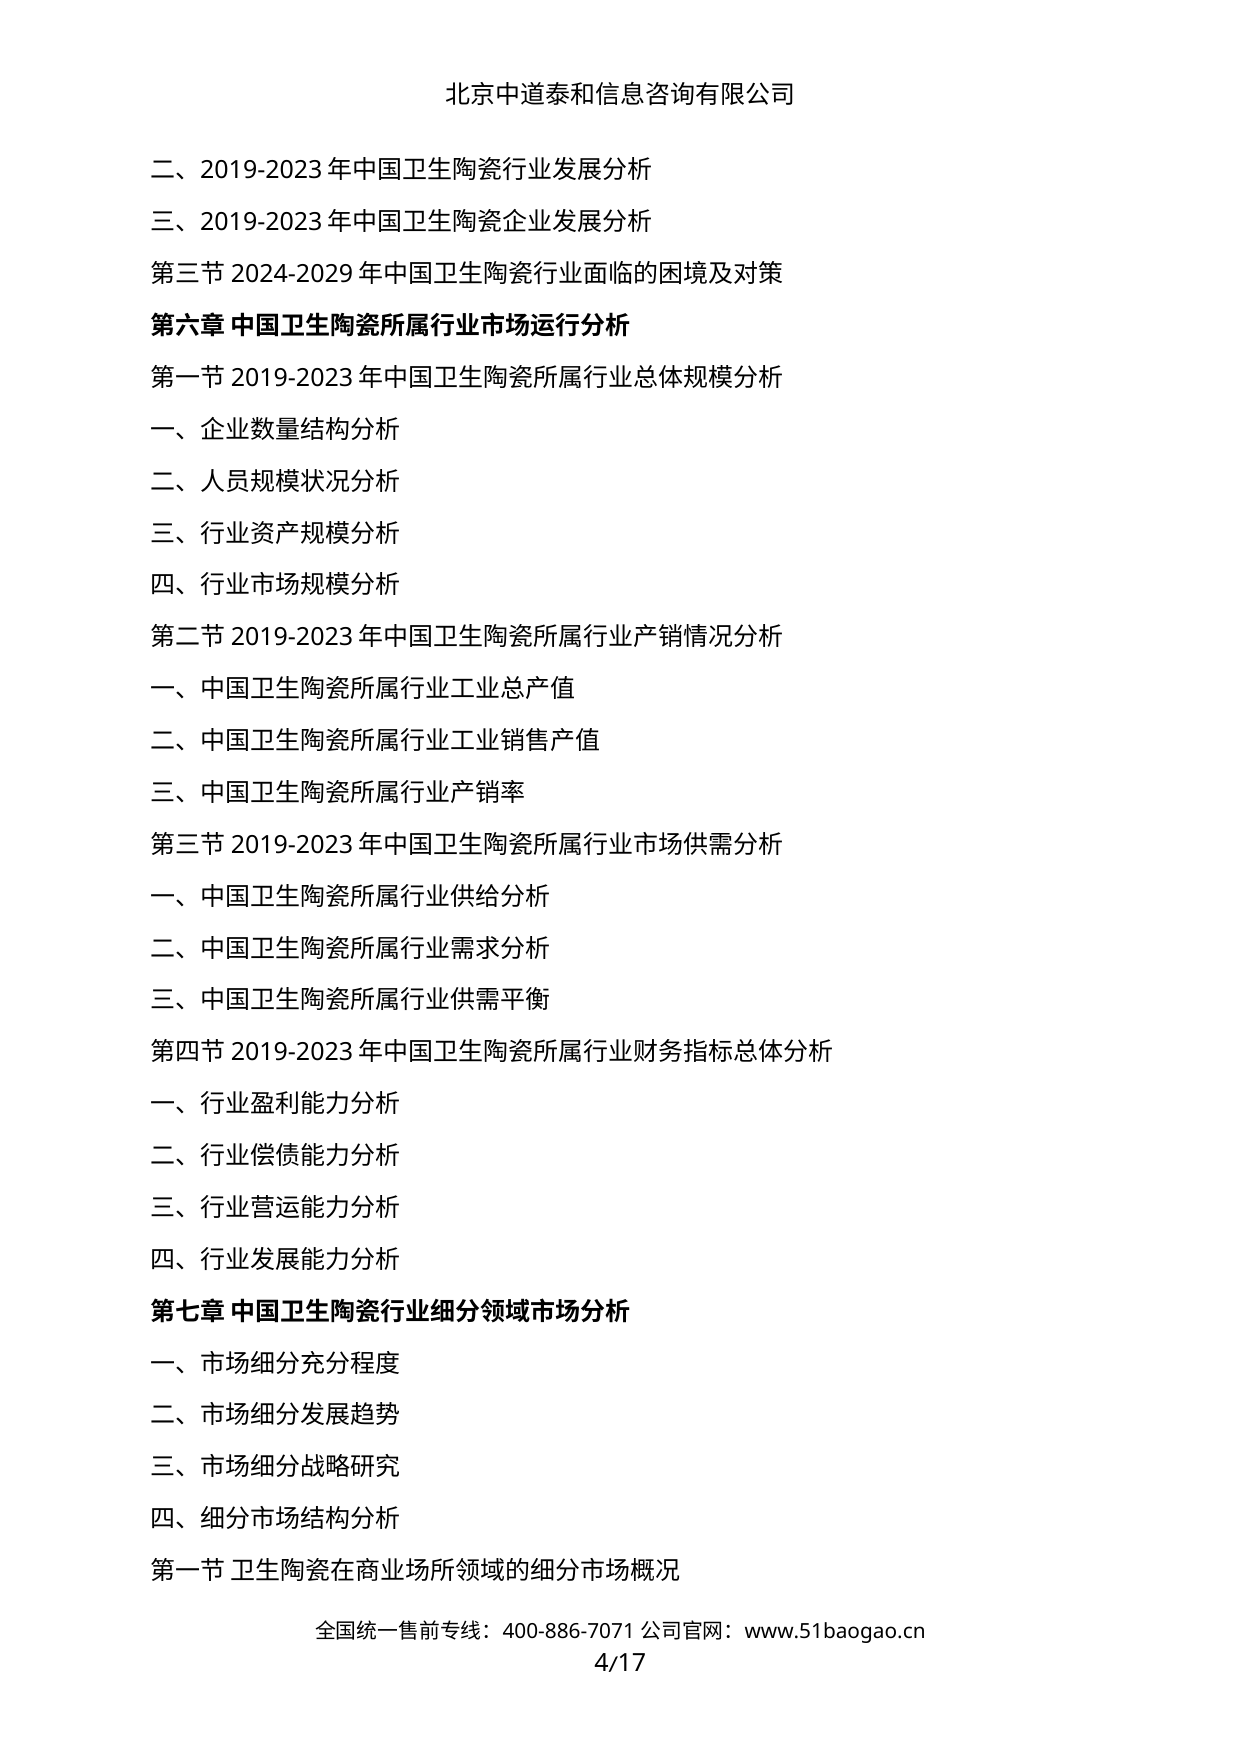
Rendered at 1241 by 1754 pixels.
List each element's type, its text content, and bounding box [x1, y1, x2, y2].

text 第二节 2019-2023年中国卫生陶瓷所属行业产销情况分析 [150, 617, 1090, 653]
text 二、2019-2023年中国卫生陶瓷行业发展分析 [150, 150, 1090, 186]
text 四、细分市场结构分析 [150, 1499, 1090, 1535]
text 三、行业资产规模分析 [150, 513, 1090, 549]
text 四、行业市场规模分析 [150, 565, 1090, 601]
text 二、市场细分发展趋势 [150, 1395, 1090, 1431]
text 第一节 2019-2023年中国卫生陶瓷所属行业总体规模分析 [150, 357, 1090, 394]
text 三、行业营运能力分析 [150, 1187, 1090, 1224]
text 二、中国卫生陶瓷所属行业工业销售产值 [150, 721, 1090, 757]
text 一、中国卫生陶瓷所属行业供给分析 [150, 876, 1090, 912]
text 第三节 2024-2029年中国卫生陶瓷行业面临的困境及对策 [150, 254, 1090, 290]
text 第一节 卫生陶瓷在商业场所领域的细分市场概况 [150, 1551, 1090, 1587]
text 二、中国卫生陶瓷所属行业需求分析 [150, 928, 1090, 964]
text 三、中国卫生陶瓷所属行业产销率 [150, 772, 1090, 809]
text 二、行业偿债能力分析 [150, 1136, 1090, 1172]
text 第三节 2019-2023年中国卫生陶瓷所属行业市场供需分析 [150, 824, 1090, 861]
text 第四节 2019-2023年中国卫生陶瓷所属行业财务指标总体分析 [150, 1032, 1090, 1068]
text 一、企业数量结构分析 [150, 409, 1090, 446]
text 第七章 中国卫生陶瓷行业细分领域市场分析 [150, 1291, 1090, 1327]
text 四、行业发展能力分析 [150, 1239, 1090, 1276]
text 一、行业盈利能力分析 [150, 1084, 1090, 1120]
text 第六章 中国卫生陶瓷所属行业市场运行分析 [150, 306, 1090, 342]
text 二、人员规模状况分析 [150, 461, 1090, 497]
text 三、中国卫生陶瓷所属行业供需平衡 [150, 980, 1090, 1016]
text 一、市场细分充分程度 [150, 1343, 1090, 1379]
text 一、中国卫生陶瓷所属行业工业总产值 [150, 669, 1090, 705]
text 三、2019-2023年中国卫生陶瓷企业发展分析 [150, 202, 1090, 238]
text 三、市场细分战略研究 [150, 1447, 1090, 1483]
